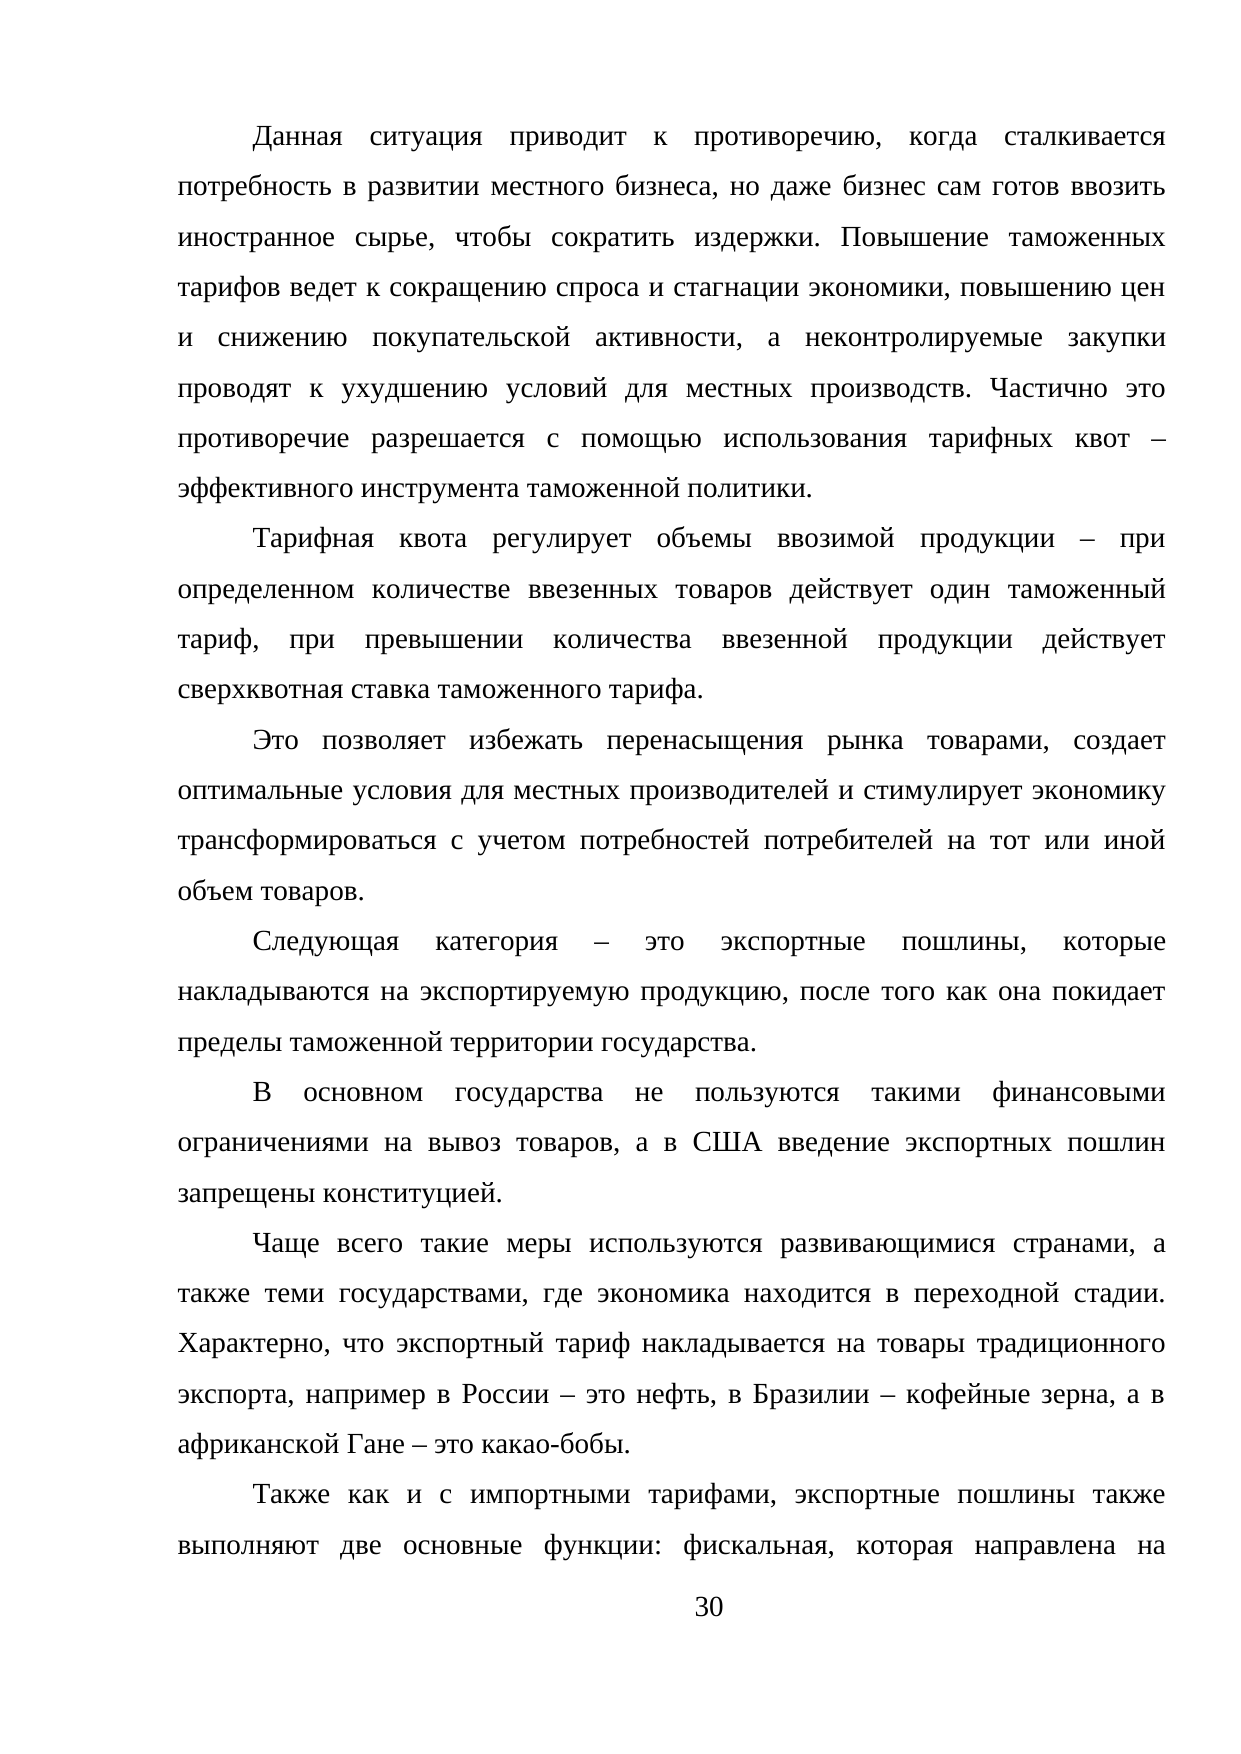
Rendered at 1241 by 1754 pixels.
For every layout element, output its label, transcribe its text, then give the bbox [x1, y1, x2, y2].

text Следующая категория – это экспортные пошлины, которые накладываются на экспортируемую продукцию, после того как она покидает пределы таможенной территории государства. [177, 923, 1167, 1057]
text Чаще всего такие меры используются развивающимися странами, а также теми государствами, где экономика находится в переходной стадии. Характерно, что экспортный тариф накладывается на товары традиционного экспорта, например в России – это нефть, в Бразилии – кофейные зерна, а в африканской Гане – это какао-бобы. [177, 1225, 1167, 1460]
text Данная ситуация приводит к противоречию, когда сталкивается потребность в развитии местного бизнеса, но даже бизнес сам готов ввозить иностранное сырье, чтобы сократить издержки. Повышение таможенных тарифов ведет к сокращению спроса и стагнации экономики, повышению цен и снижению покупательской активности, а неконтролируемые закупки проводят к ухудшению условий для местных производств. Частично это противоречие разрешается с помощью использования тарифных квот – эффективного инструмента таможенной политики. [177, 118, 1167, 504]
text Это позволяет избежать перенасыщения рынка товарами, создает оптимальные условия для местных производителей и стимулирует экономику трансформироваться с учетом потребностей потребителей на тот или иной объем товаров. [177, 722, 1167, 906]
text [177, 1477, 1167, 1560]
text В основном государства не пользуются такими финансовыми ограничениями на вывоз товаров, а в США введение экспортных пошлин запрещены конституцией. [177, 1074, 1167, 1208]
text Тарифная квота регулирует объемы ввозимой продукции – при определенном количестве ввезенных товаров действует один таможенный тариф, при превышении количества ввезенной продукции действует сверхквотная ставка таможенного тарифа. [177, 521, 1167, 705]
